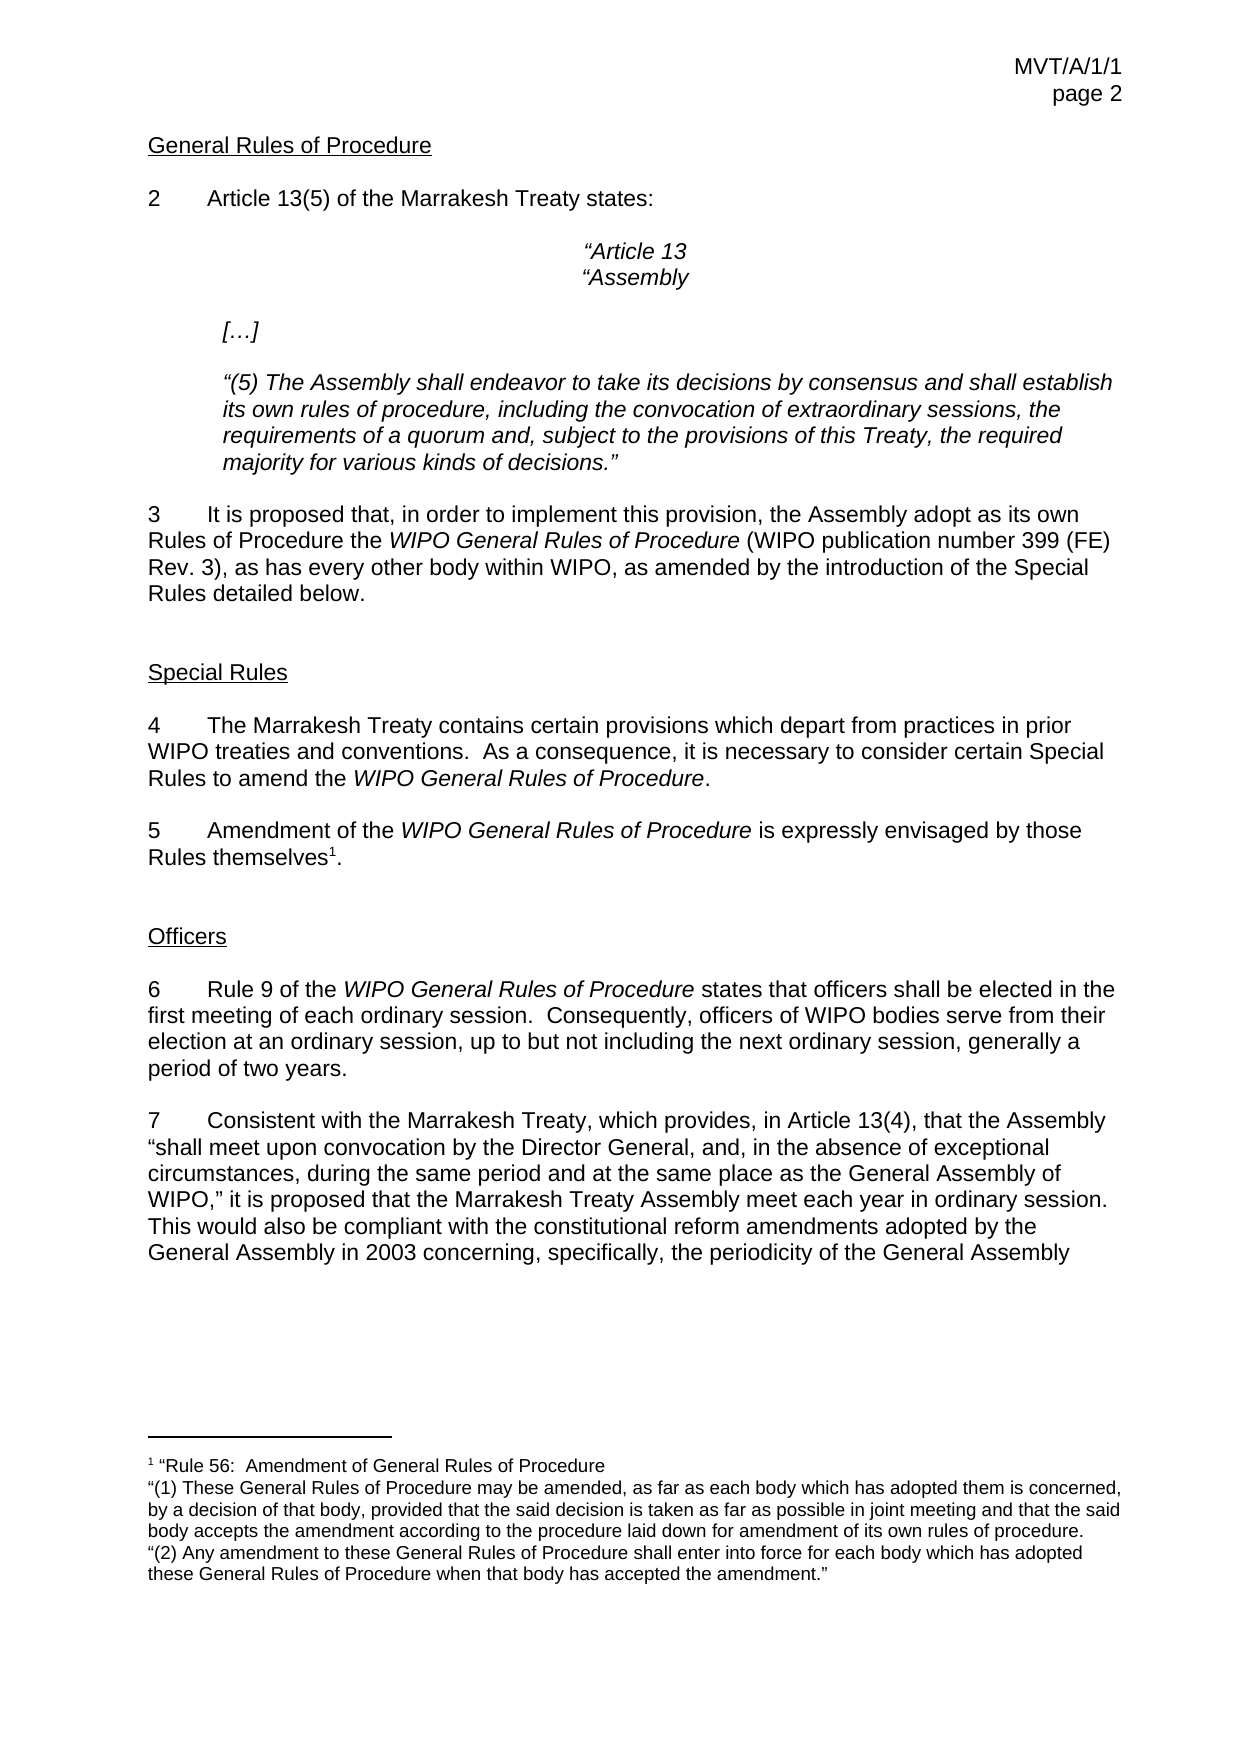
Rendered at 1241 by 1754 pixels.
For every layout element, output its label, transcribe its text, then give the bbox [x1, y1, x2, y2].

text The Marrakesh Treaty contains certain provisions which depart from practices in prior WIPO treaties and conventions. As a consequence, it is necessary to consider certain Special Rules to amend the WIPO General Rules of Procedure. [148, 712, 1122, 791]
text General Rules of Procedure [148, 132, 1122, 158]
text Special Rules [148, 659, 1122, 686]
text “(5) The Assembly shall endeavor to take its decisions by consensus and shall establish its own rules of procedure, including the convocation of extraordinary sessions, the requirements of a quorum and, subject to the provisions of this Treaty, the required majority for various kinds of decisions.” [223, 369, 1122, 475]
text Consistent with the Marrakesh Treaty, which provides, in Article 13(4), that the Assembly “shall meet upon convocation by the Director General, and, in the absence of exceptional circumstances, during the same period and at the same place as the General Assembly of WIPO,” it is proposed that the Marrakesh Treaty Assembly meet each year in ordinary session. This would also be compliant with the constitutional reform amendments adopted by the General Assembly in 2003 concerning, specifically, the periodicity of the General Assembly [148, 1107, 1122, 1265]
list Rule 9 of the WIPO General Rules of Procedure states that officers shall be elected in the first meeting of each ordinary session. Consequently, officers of WIPO bodies serve from their election at an ordinary session, up to but not including the next ordinary session, generally a period of two years. [148, 976, 1122, 1081]
text “Assembly [148, 264, 1122, 290]
text Officers [148, 923, 1122, 949]
text It is proposed that, in order to implement this provision, the Assembly adopt as its own Rules of Procedure the WIPO General Rules of Procedure (WIPO publication number 399 (FE) Rev. 3), as has every other body within WIPO, as amended by the introduction of the Special Rules detailed below. [148, 501, 1122, 607]
text Amendment of the WIPO General Rules of Procedure is expressly envisaged by those Rules themselves. [148, 817, 1122, 870]
text “Article 13 [148, 238, 1122, 264]
text […] [223, 317, 1122, 343]
text Article 13(5) of the Marrakesh Treaty states: [148, 185, 1122, 211]
